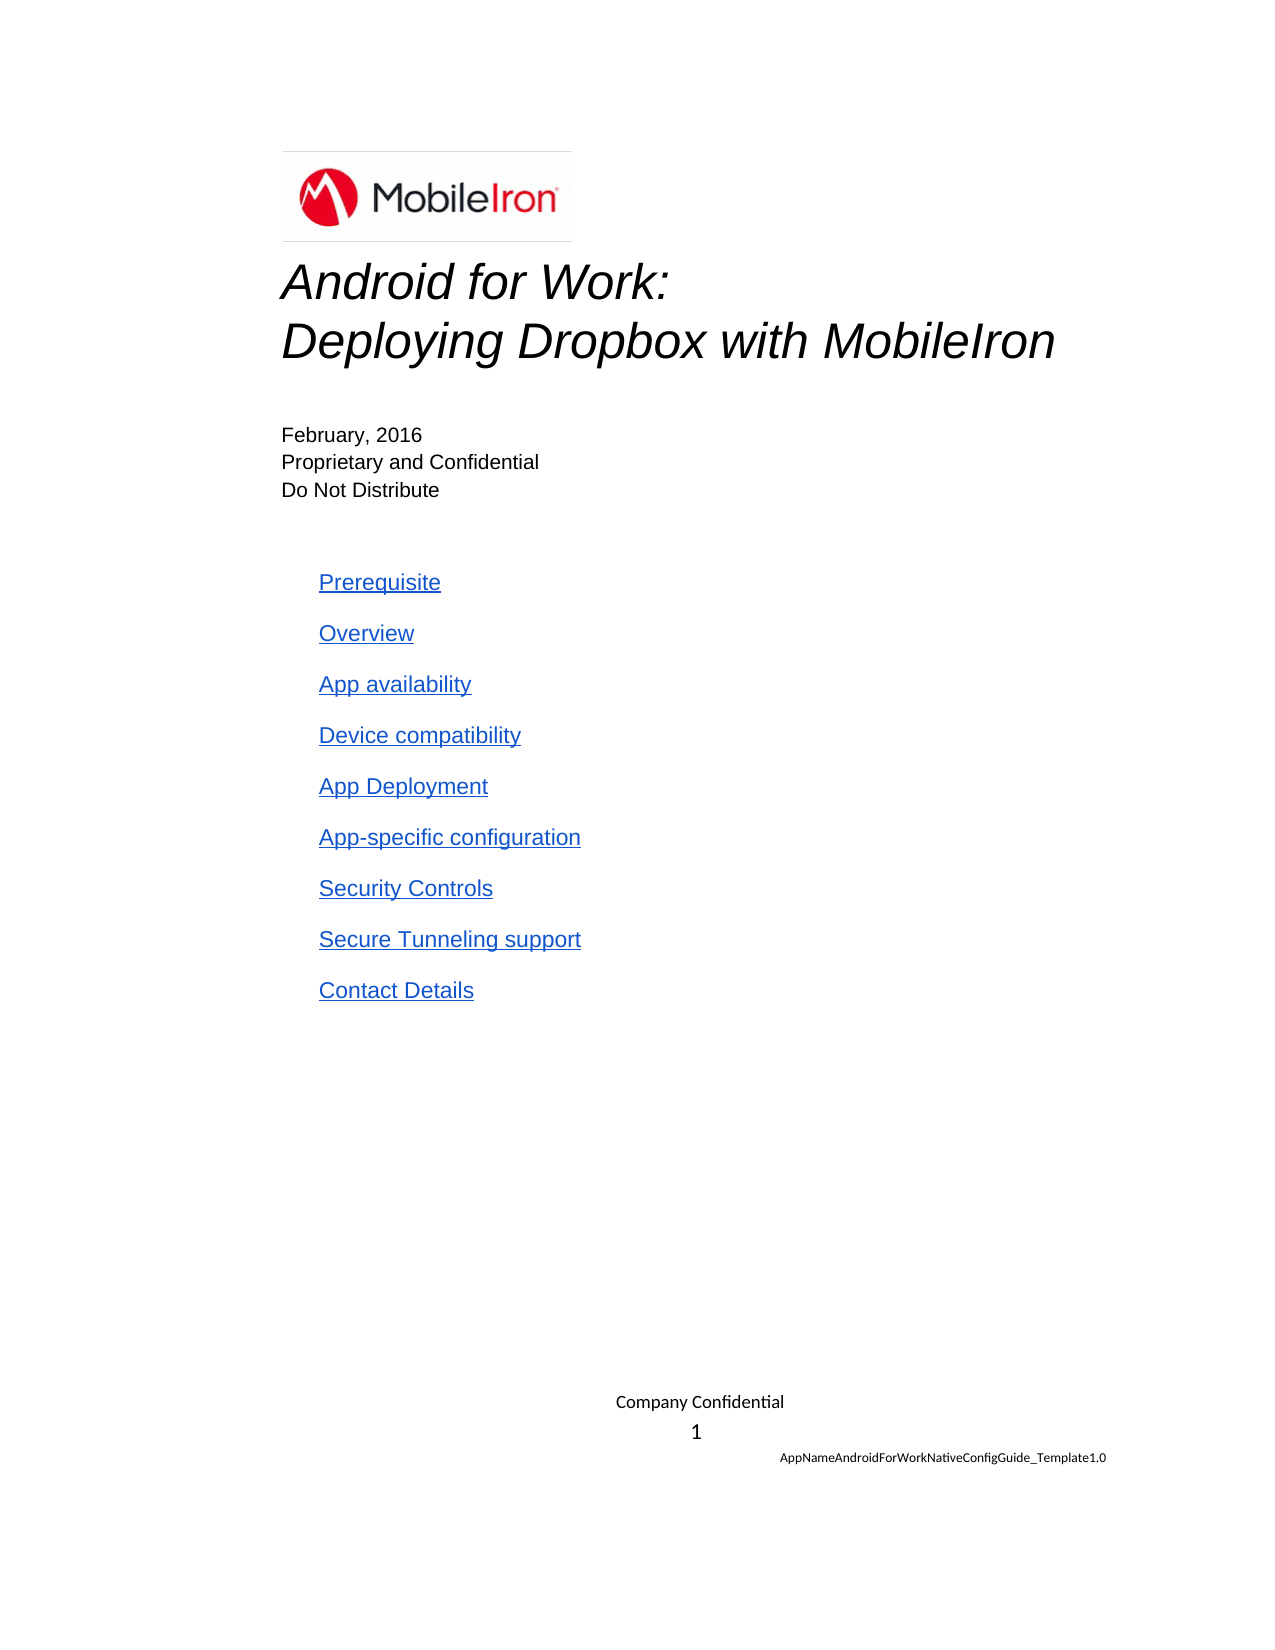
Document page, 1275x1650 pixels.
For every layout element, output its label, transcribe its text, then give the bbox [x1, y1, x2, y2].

text Device compatibility [319, 722, 1106, 748]
text App availability [319, 671, 1106, 697]
text Contact Details [319, 977, 1106, 1003]
text Security Controls [319, 875, 1106, 901]
text Overview [319, 620, 1106, 646]
text Prerequisite [319, 569, 1106, 595]
text Secure Tunneling support [319, 926, 1106, 952]
text App-specific configuration [319, 824, 1106, 850]
text App Deployment [319, 773, 1106, 799]
text February, 2016 Proprietary and Confidential Do Not Distribute [281, 423, 1106, 502]
picture [281, 150, 574, 244]
text Android for Work: [281, 252, 1106, 309]
text Deploying Dropbox with MobileIron [281, 312, 1106, 369]
